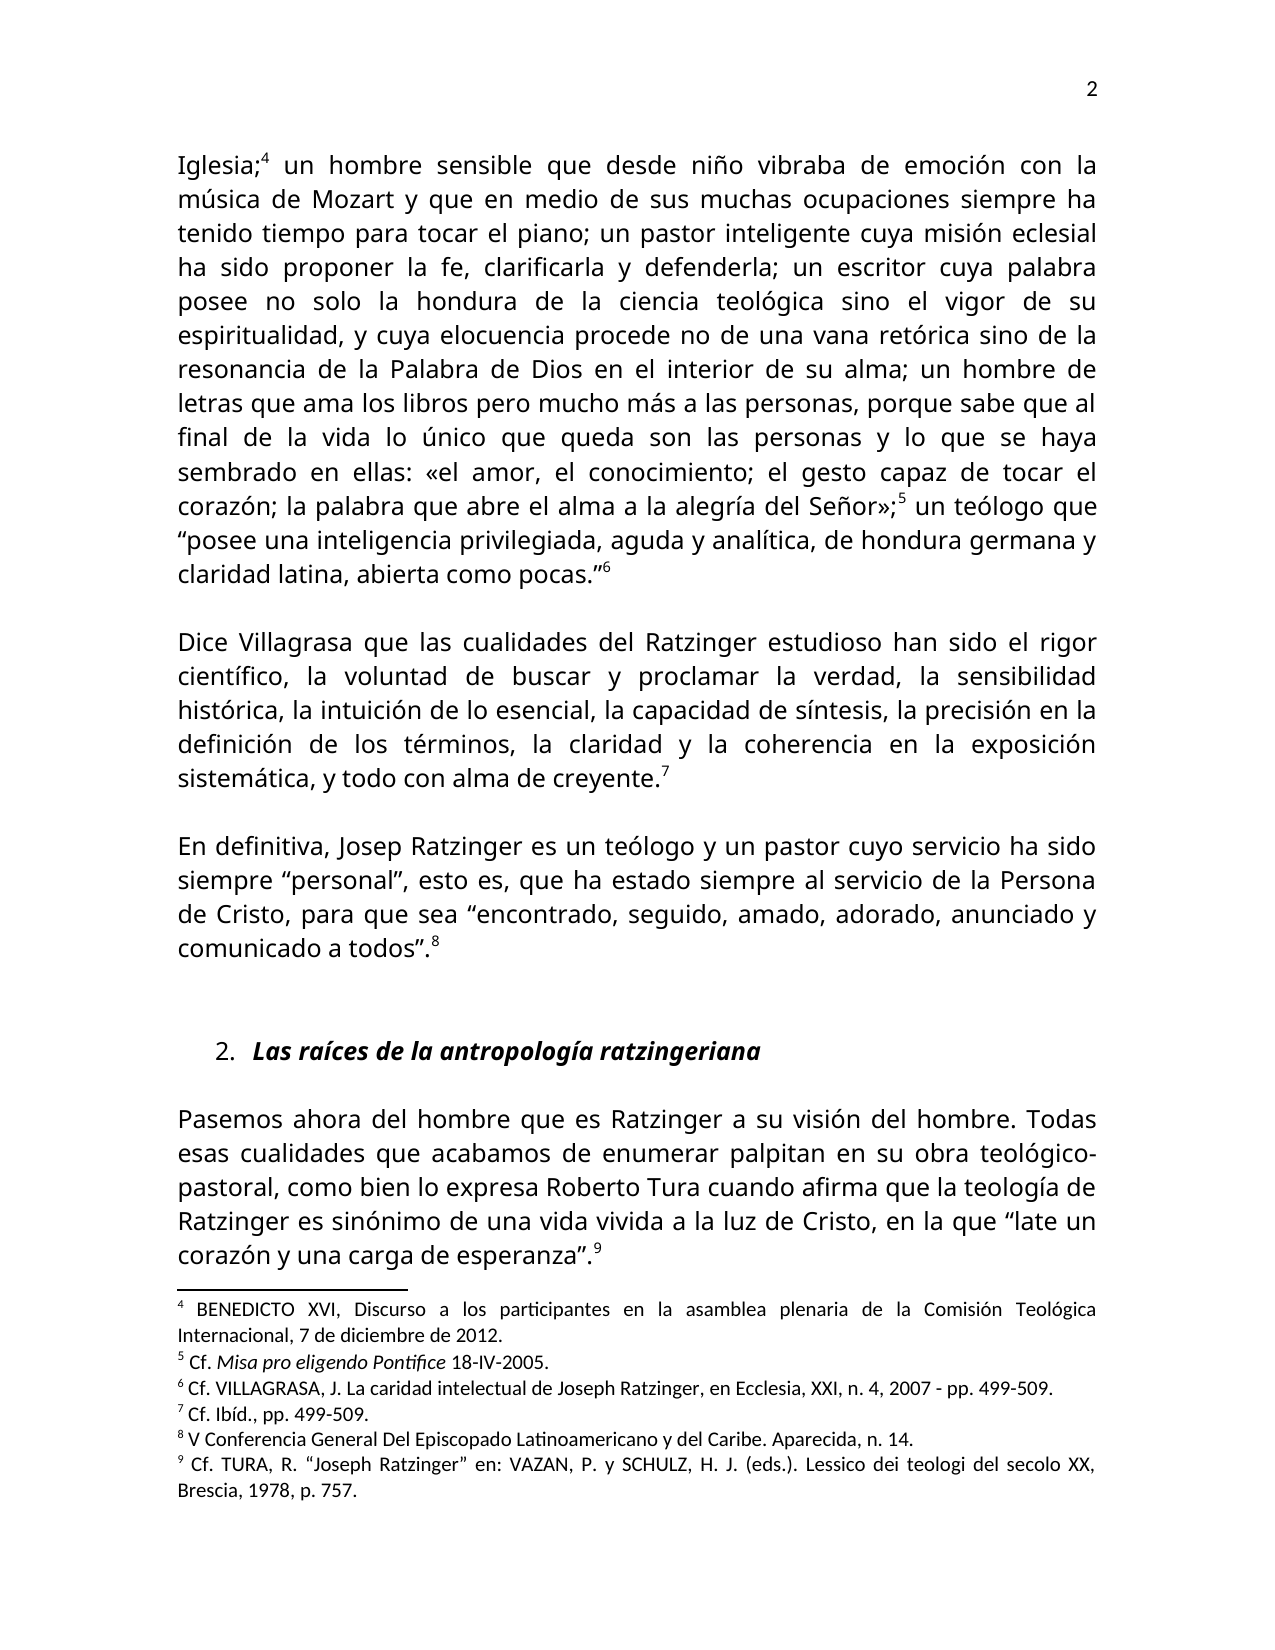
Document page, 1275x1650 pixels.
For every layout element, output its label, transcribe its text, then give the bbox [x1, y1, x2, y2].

list Las raíces de la antropología ratzingeriana [215, 1033, 1098, 1067]
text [177, 148, 1098, 590]
text Dice Villagrasa que las cualidades del Ratzinger estudioso han sido el rigor científico, la voluntad de buscar y proclamar la verdad, la sensibilidad histórica, la intuición de lo esencial, la capacidad de síntesis, la precisión en la definición de los términos, la claridad y la coherencia en la exposición sistemática, y todo con alma de creyente. [177, 624, 1098, 795]
text En definitiva, Josep Ratzinger es un teólogo y un pastor cuyo servicio ha sido siempre “personal”, esto es, que ha estado siempre al servicio de la Persona de Cristo, para que sea “encontrado, seguido, amado, adorado, anunciado y comunicado a todos”. [177, 829, 1098, 965]
text Pasemos ahora del hombre que es Ratzinger a su visión del hombre. Todas esas cualidades que acabamos de enumerar palpitan en su obra teológico-pastoral, como bien lo expresa Roberto Tura cuando afirma que la teología de Ratzinger es sinónimo de una vida vivida a la luz de Cristo, en la que “late un corazón y una carga de esperanza”. [177, 1101, 1098, 1272]
